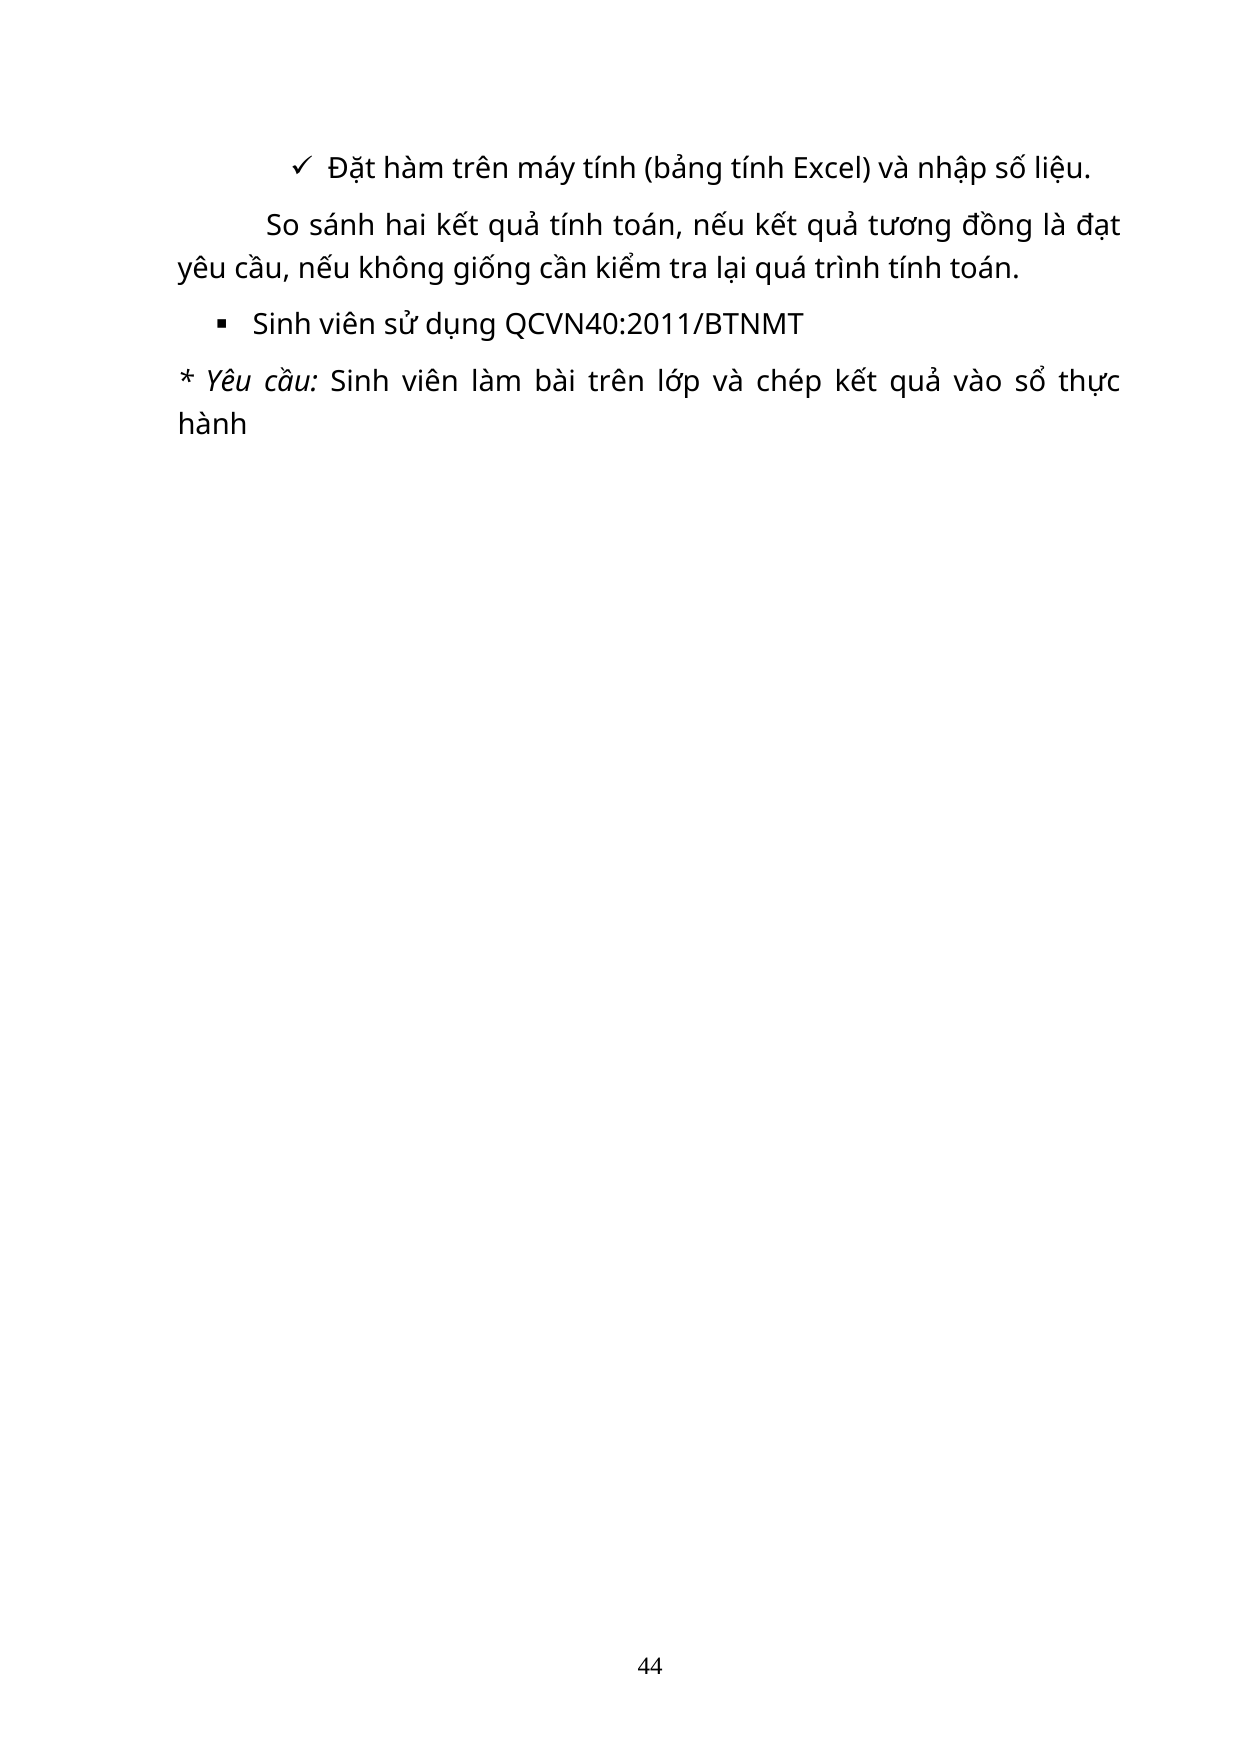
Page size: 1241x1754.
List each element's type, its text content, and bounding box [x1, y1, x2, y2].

list Đặt hàm trên máy tính (bảng tính Excel) và nhập số liệu. [290, 148, 1122, 187]
list Sinh viên sử dụng QCVN40:2011/BTNMT [215, 304, 1122, 343]
text So sánh hai kết quả tính toán, nếu kết quả tương đồng là đạt yêu cầu, nếu không giống cần kiểm tra lại quá trình tính toán. [177, 204, 1122, 287]
text * Yêu cầu: Sinh viên làm bài trên lớp và chép kết quả vào sổ thực hành [177, 360, 1122, 443]
